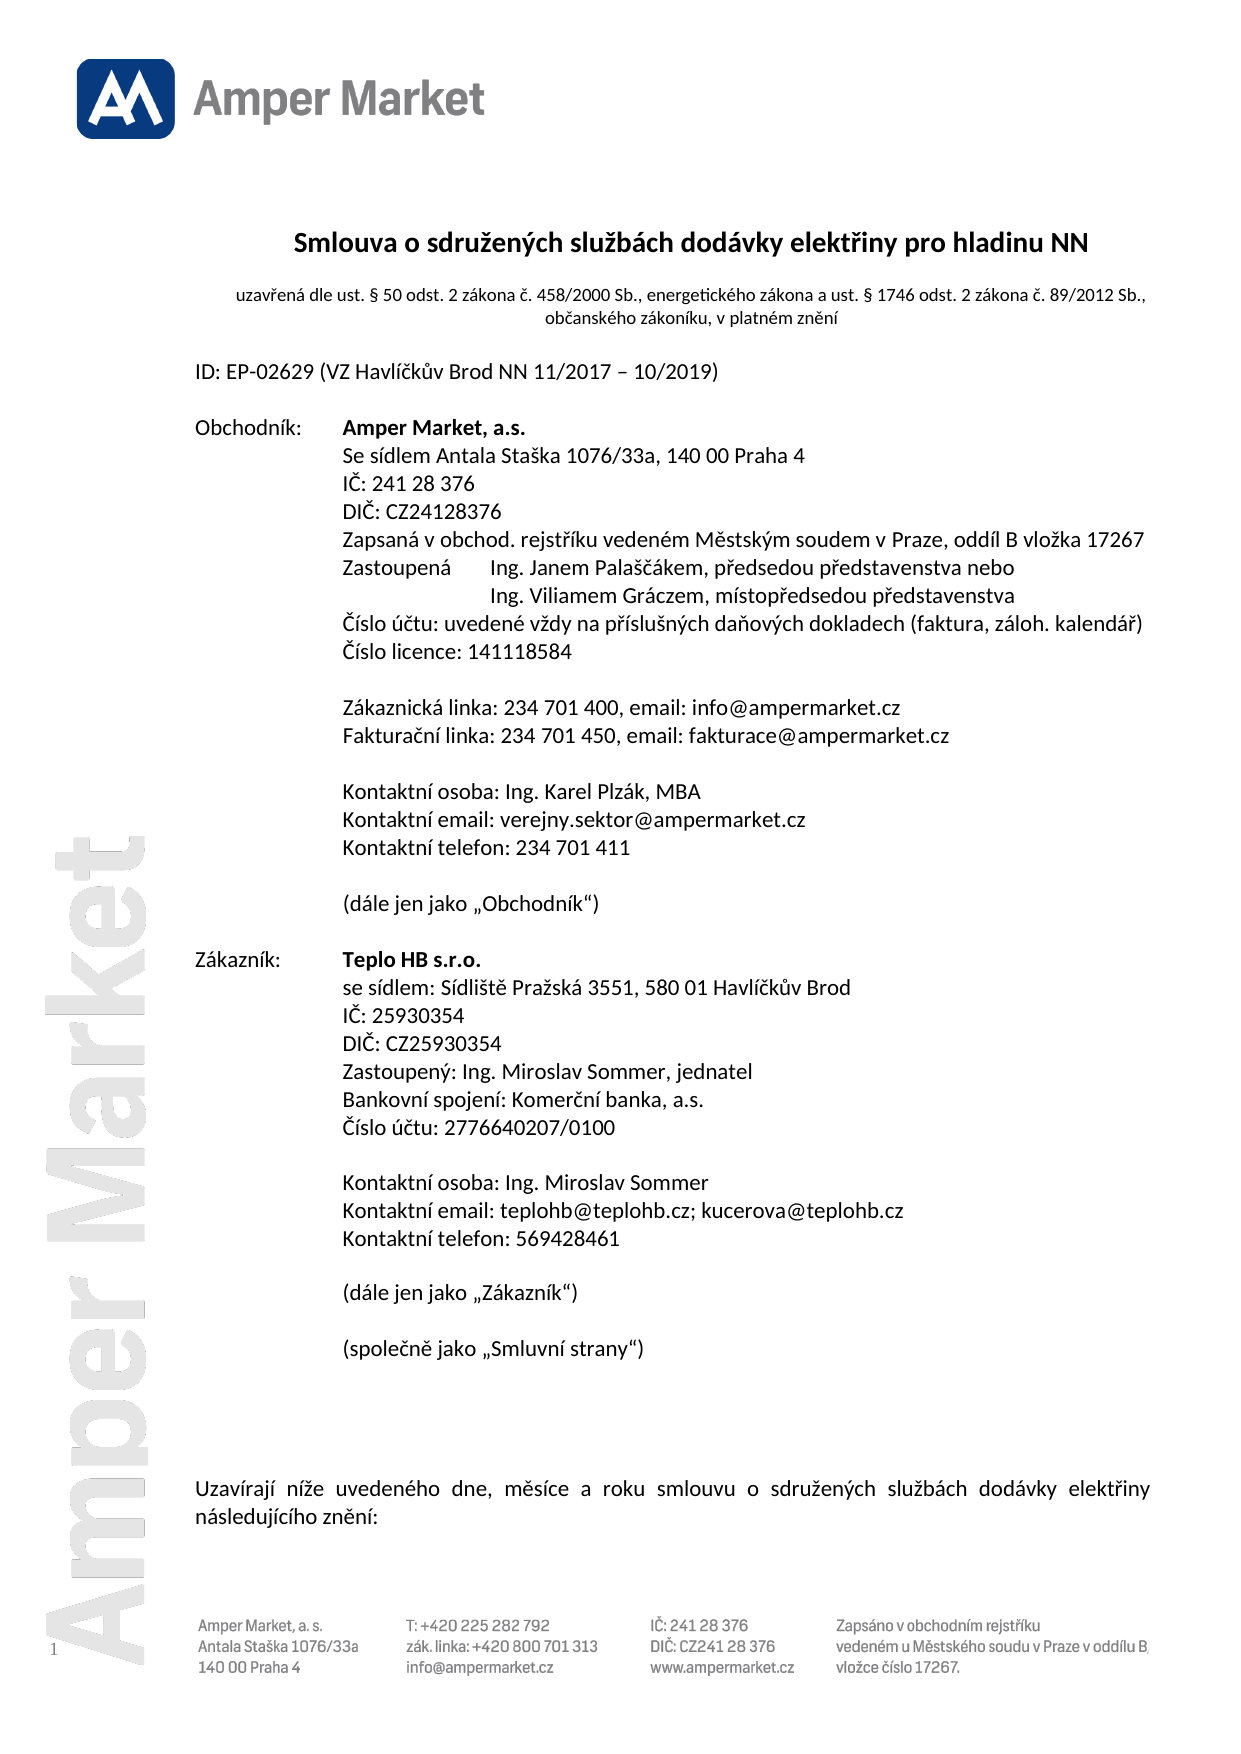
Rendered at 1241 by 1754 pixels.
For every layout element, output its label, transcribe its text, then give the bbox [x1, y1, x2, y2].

text Kontaktní email: teplohb@teplohb.cz; kucerova@teplohb.cz [195, 1196, 1152, 1224]
text Kontaktní email: verejny.sektor@ampermarket.cz [269, 805, 1152, 833]
text Zákazník: Teplo HB s.r.o. [195, 945, 1152, 973]
text Zákaznická linka: 234 701 400, email: info@ampermarket.cz [343, 693, 1152, 721]
text Kontaktní telefon: 234 701 411 [269, 833, 1152, 861]
text Kontaktní osoba: Ing. Miroslav Sommer [195, 1168, 1152, 1196]
text Se sídlem Antala Staška 1076/33a, 140 00 Praha 4 [195, 441, 1152, 469]
text Fakturační linka: 234 701 450, email: fakturace@ampermarket.cz [343, 721, 1152, 749]
picture [198, 1616, 1149, 1676]
text Smlouva o sdružených službách dodávky elektřiny pro hladinu NN [231, 224, 1152, 260]
text Zastoupený: Ing. Miroslav Sommer, jednatel [195, 1057, 1152, 1085]
text Číslo účtu: uvedené vždy na příslušných daňových dokladech (faktura, záloh. kalendář) [342, 609, 1152, 637]
text Číslo licence: 141118584 [195, 637, 1152, 665]
text DIČ: CZ25930354 [195, 1029, 1152, 1057]
text ID: EP-02629 (VZ Havlíčkův Brod NN 11/2017 – 10/2019) [195, 357, 1152, 385]
text Číslo účtu: 2776640207/0100 [195, 1113, 1152, 1141]
text Ing. Viliamem Gráczem, místopředsedou představenstva [269, 581, 1152, 609]
text (dále jen jako „Zákazník“) [195, 1278, 1152, 1306]
text (dále jen jako „Obchodník“) [343, 889, 1152, 917]
text (společně jako „Smluvní strany“) [195, 1334, 1152, 1362]
text Zapsaná v obchod. rejstříku vedeném Městským soudem v Praze, oddíl B vložka 17267 [342, 525, 1152, 553]
text Kontaktní telefon: 569428461 [195, 1224, 1152, 1252]
text Obchodník: Amper Market, a.s. [195, 413, 1152, 441]
text uzavřená dle ust. § 50 odst. 2 zákona č. 458/2000 Sb., energetického zákona a ust. § 1746 odst. 2 zákona č. 89/2012 Sb., občanského zákoníku, v platném znění [231, 283, 1152, 329]
picture [45, 836, 149, 1667]
text Zastoupená Ing. Janem Palaščákem, předsedou představenstva nebo [269, 553, 1152, 581]
text Bankovní spojení: Komerční banka, a.s. [195, 1085, 1152, 1113]
text IČ: 241 28 376 [195, 469, 1152, 497]
text IČ: 25930354 [195, 1001, 1152, 1029]
text Kontaktní osoba: Ing. Karel Plzák, MBA [269, 777, 1152, 805]
text Uzavírají níže uvedeného dne, měsíce a roku smlouvu o sdružených službách dodávky elektřiny následujícího znění: [195, 1474, 1152, 1530]
text se sídlem: Sídliště Pražská 3551, 580 01 Havlíčkův Brod [195, 973, 1152, 1001]
picture [76, 59, 485, 139]
text DIČ: CZ24128376 [195, 497, 1152, 525]
